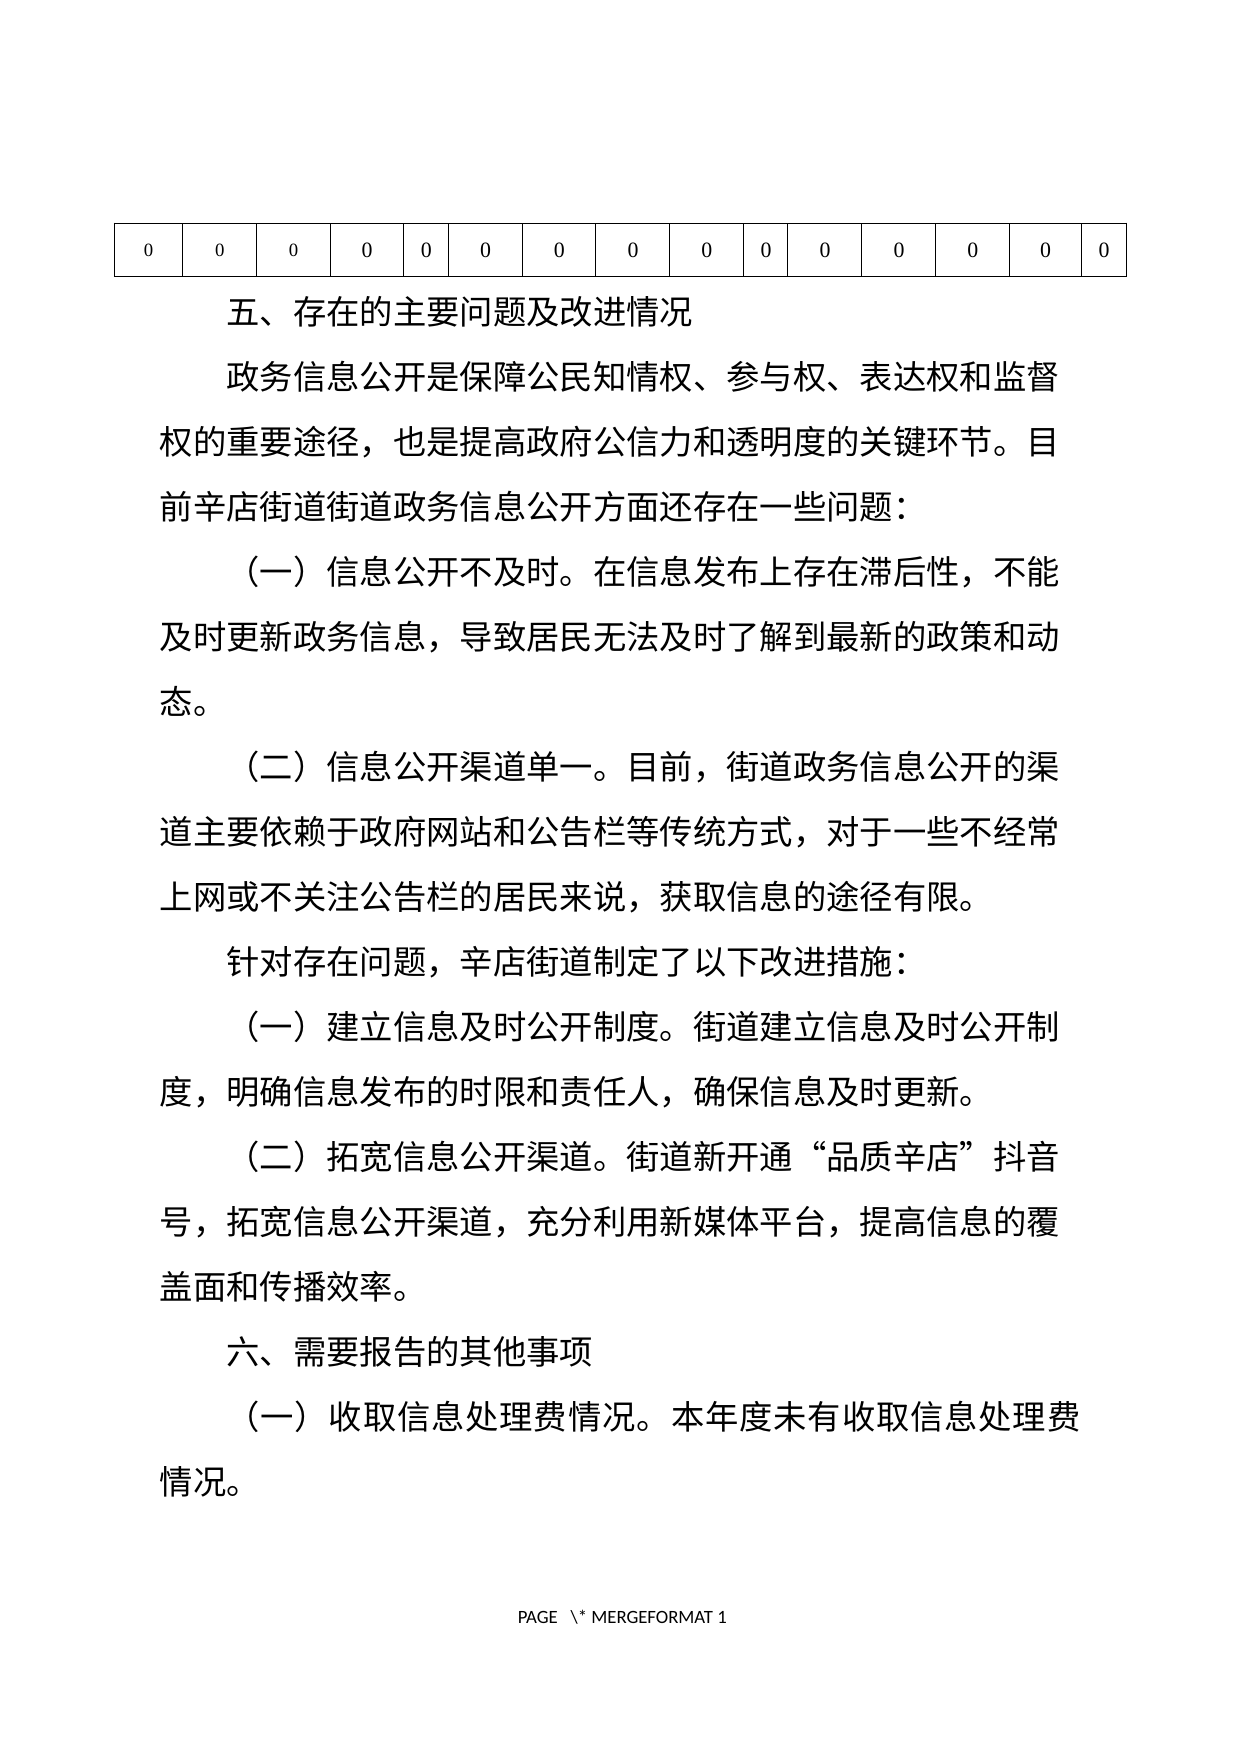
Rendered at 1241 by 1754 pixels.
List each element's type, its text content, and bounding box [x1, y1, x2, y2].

table_cell 0 [862, 224, 935, 276]
table_cell 0 [183, 224, 256, 276]
table_cell 0 [404, 224, 448, 276]
table_cell 0 [670, 224, 743, 276]
text （二）信息公开渠道单一。目前，街道政务信息公开的渠道主要依赖于政府网站和公告栏等传统方式，对于一些不经常上网或不关注公告栏的居民来说，获取信息的途径有限。 [159, 732, 1081, 927]
table_cell 0 [1010, 224, 1081, 276]
table_cell 0 [523, 224, 595, 276]
text （一）建立信息及时公开制度。街道建立信息及时公开制度，明确信息发布的时限和责任人，确保信息及时更新。 [159, 992, 1081, 1122]
table_cell 0 [449, 224, 522, 276]
table_cell 0 [115, 224, 182, 276]
table_cell 0 [744, 224, 787, 276]
text 六、需要报告的其他事项 [159, 1317, 1081, 1382]
table_cell 0 [788, 224, 861, 276]
text 五、存在的主要问题及改进情况 [159, 277, 1081, 342]
text 政务信息公开是保障公民知情权、参与权、表达权和监督权的重要途径，也是提高政府公信力和透明度的关键环节。目前辛店街道街道政务信息公开方面还存在一些问题： [159, 342, 1081, 537]
text （一）信息公开不及时。在信息发布上存在滞后性，不能及时更新政务信息，导致居民无法及时了解到最新的政策和动态。 [159, 537, 1081, 732]
table_cell 0 [936, 224, 1009, 276]
table_cell 0 [331, 224, 403, 276]
text （一）收取信息处理费情况。本年度未有收取信息处理费情况。 [159, 1382, 1081, 1512]
table_cell 0 [1082, 224, 1126, 276]
text （二）拓宽信息公开渠道。街道新开通“品质辛店”抖音号，拓宽信息公开渠道，充分利用新媒体平台，提高信息的覆盖面和传播效率。 [159, 1122, 1081, 1317]
table_cell 0 [257, 224, 330, 276]
table_cell 0 [596, 224, 669, 276]
text 针对存在问题，辛店街道制定了以下改进措施： [159, 927, 1081, 992]
